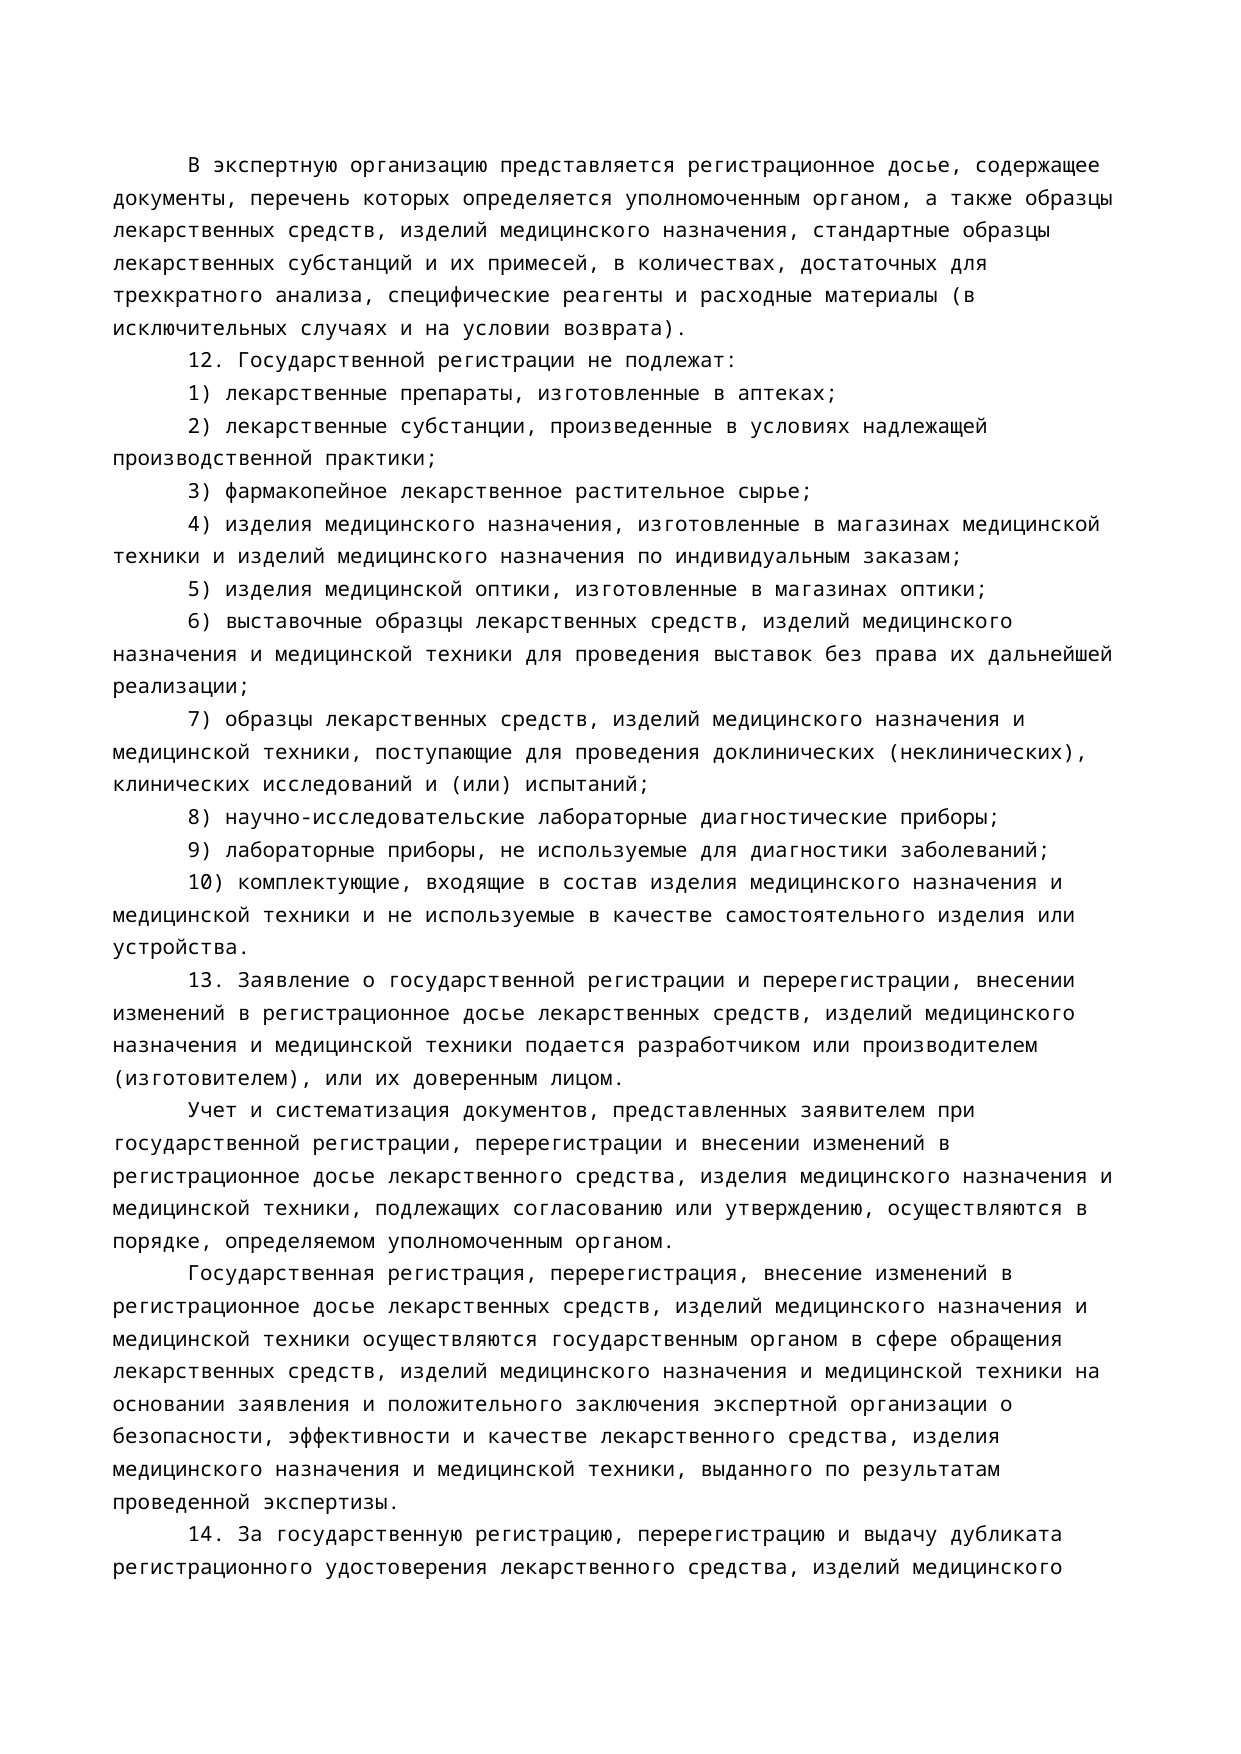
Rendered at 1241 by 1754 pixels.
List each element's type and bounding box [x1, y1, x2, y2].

text [112, 150, 1128, 1580]
